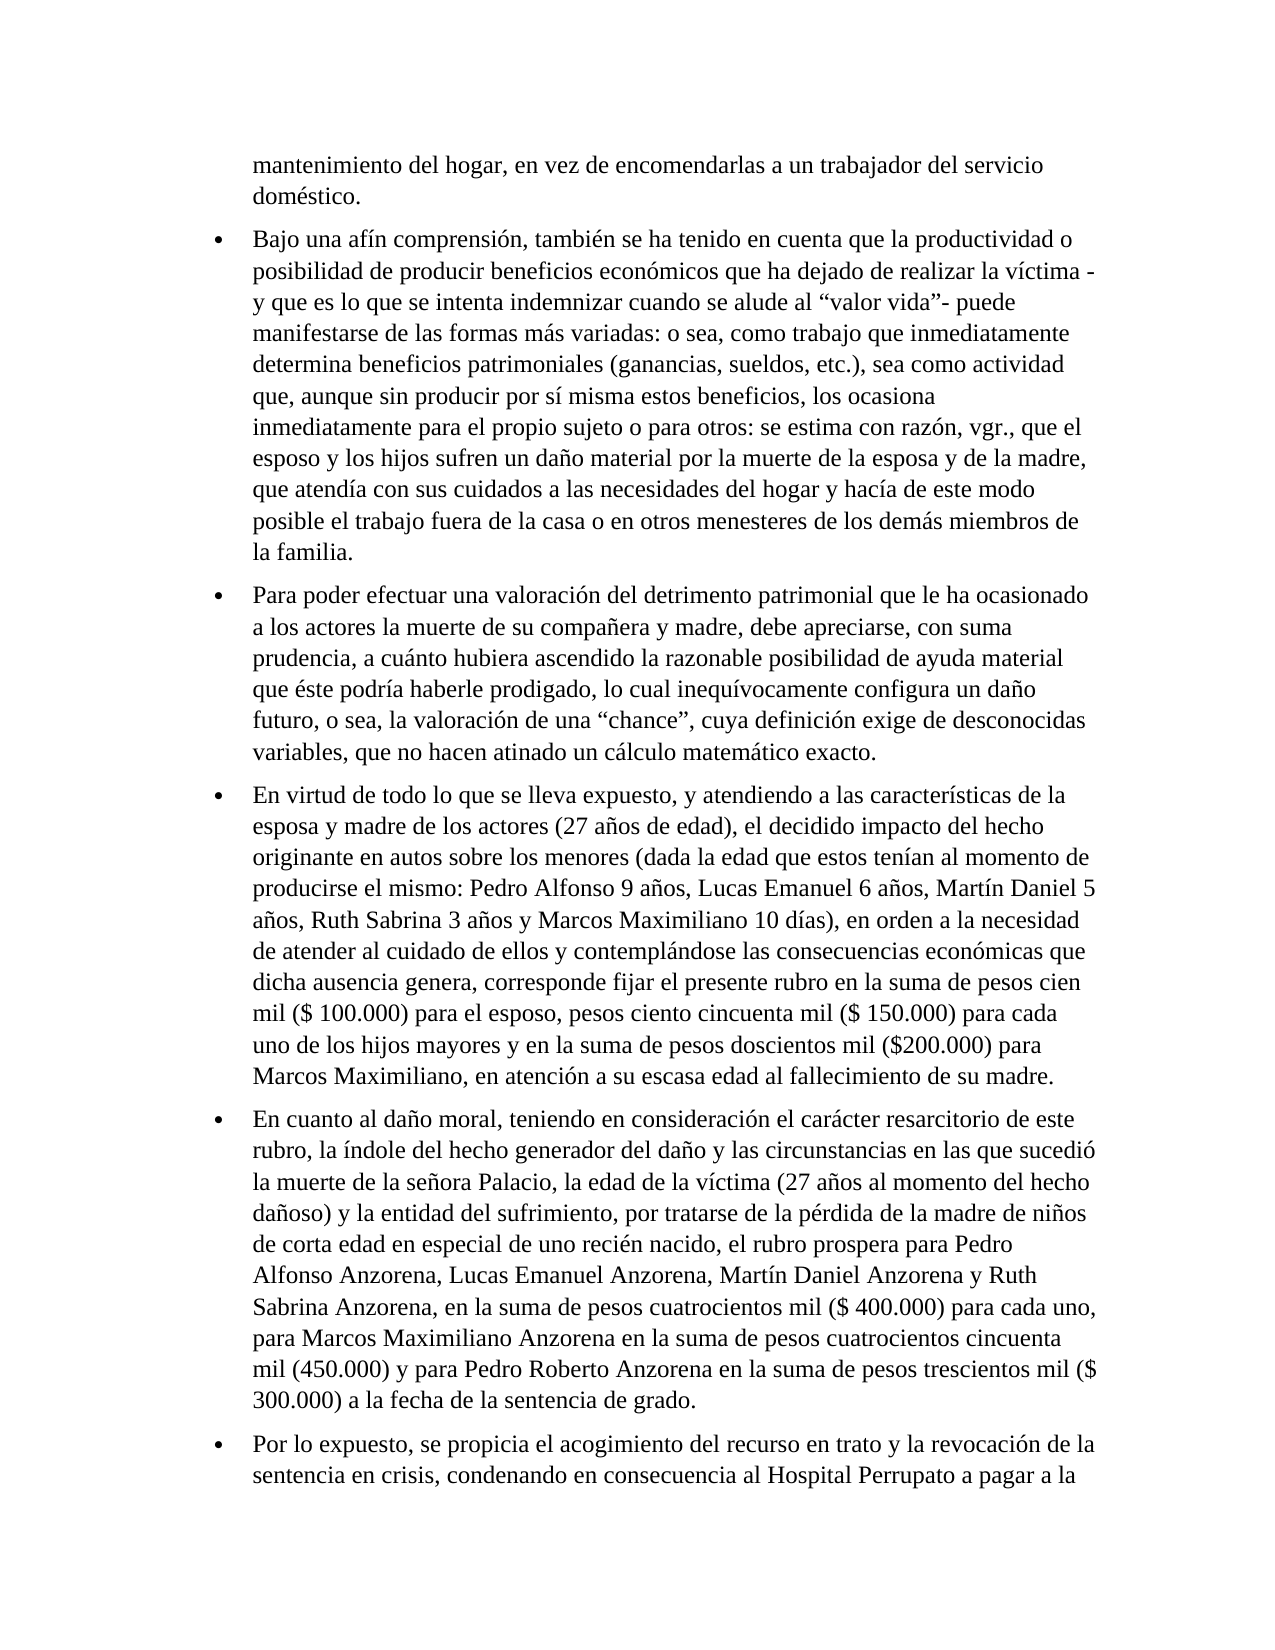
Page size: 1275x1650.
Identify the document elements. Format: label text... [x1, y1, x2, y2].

list Para poder efectuar una valoración del detrimento patrimonial que le ha ocasionado a los actores la muerte de su compañera y madre, debe apreciarse, con suma prudencia, a cuánto hubiera ascendido la razonable posibilidad de ayuda material que éste podría haberle prodigado, lo cual inequívocamente configura un daño futuro, o sea, la valoración de una “chance”, cuya definición exige de desconocidas variables, que no hacen atinado un cálculo matemático exacto. [215, 578, 1098, 765]
list Bajo una afín comprensión, también se ha tenido en cuenta que la productividad o posibilidad de producir beneficios económicos que ha dejado de realizar la víctima -y que es lo que se intenta indemnizar cuando se alude al “valor vida”- puede manifestarse de las formas más variadas: o sea, como trabajo que inmediatamente determina beneficios patrimoniales (ganancias, sueldos, etc.), sea como actividad que, aunque sin producir por sí misma estos beneficios, los ocasiona inmediatamente para el propio sujeto o para otros: se estima con razón, vgr., que el esposo y los hijos sufren un daño material por la muerte de la esposa y de la madre, que atendía con sus cuidados a las necesidades del hogar y hacía de este modo posible el trabajo fuera de la casa o en otros menesteres de los demás miembros de la familia. [215, 222, 1098, 566]
list En cuanto al daño moral, teniendo en consideración el carácter resarcitorio de este rubro, la índole del hecho generador del daño y las circunstancias en las que sucedió la muerte de la señora Palacio, la edad de la víctima (27 años al momento del hecho dañoso) y la entidad del sufrimiento, por tratarse de la pérdida de la madre de niños de corta edad en especial de uno recién nacido, el rubro prospera para Pedro Alfonso Anzorena, Lucas Emanuel Anzorena, Martín Daniel Anzorena y Ruth Sabrina Anzorena, en la suma de pesos cuatrocientos mil ($ 400.000) para cada uno, para Marcos Maximiliano Anzorena en la suma de pesos cuatrocientos cincuenta mil (450.000) y para Pedro Roberto Anzorena en la suma de pesos trescientos mil ($ 300.000) a la fecha de la sentencia de grado. [215, 1102, 1098, 1414]
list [215, 148, 1098, 210]
list En virtud de todo lo que se lleva expuesto, y atendiendo a las características de la esposa y madre de los actores (27 años de edad), el decidido impacto del hecho originante en autos sobre los menores (dada la edad que estos tenían al momento de producirse el mismo: Pedro Alfonso 9 años, Lucas Emanuel 6 años, Martín Daniel 5 años, Ruth Sabrina 3 años y Marcos Maximiliano 10 días), en orden a la necesidad de atender al cuidado de ellos y contemplándose las consecuencias económicas que dicha ausencia genera, corresponde fijar el presente rubro en la suma de pesos cien mil ($ 100.000) para el esposo, pesos ciento cincuenta mil ($ 150.000) para cada uno de los hijos mayores y en la suma de pesos doscientos mil ($200.000) para Marcos Maximiliano, en atención a su escasa edad al fallecimiento de su madre. [215, 777, 1098, 1090]
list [215, 1426, 1098, 1489]
